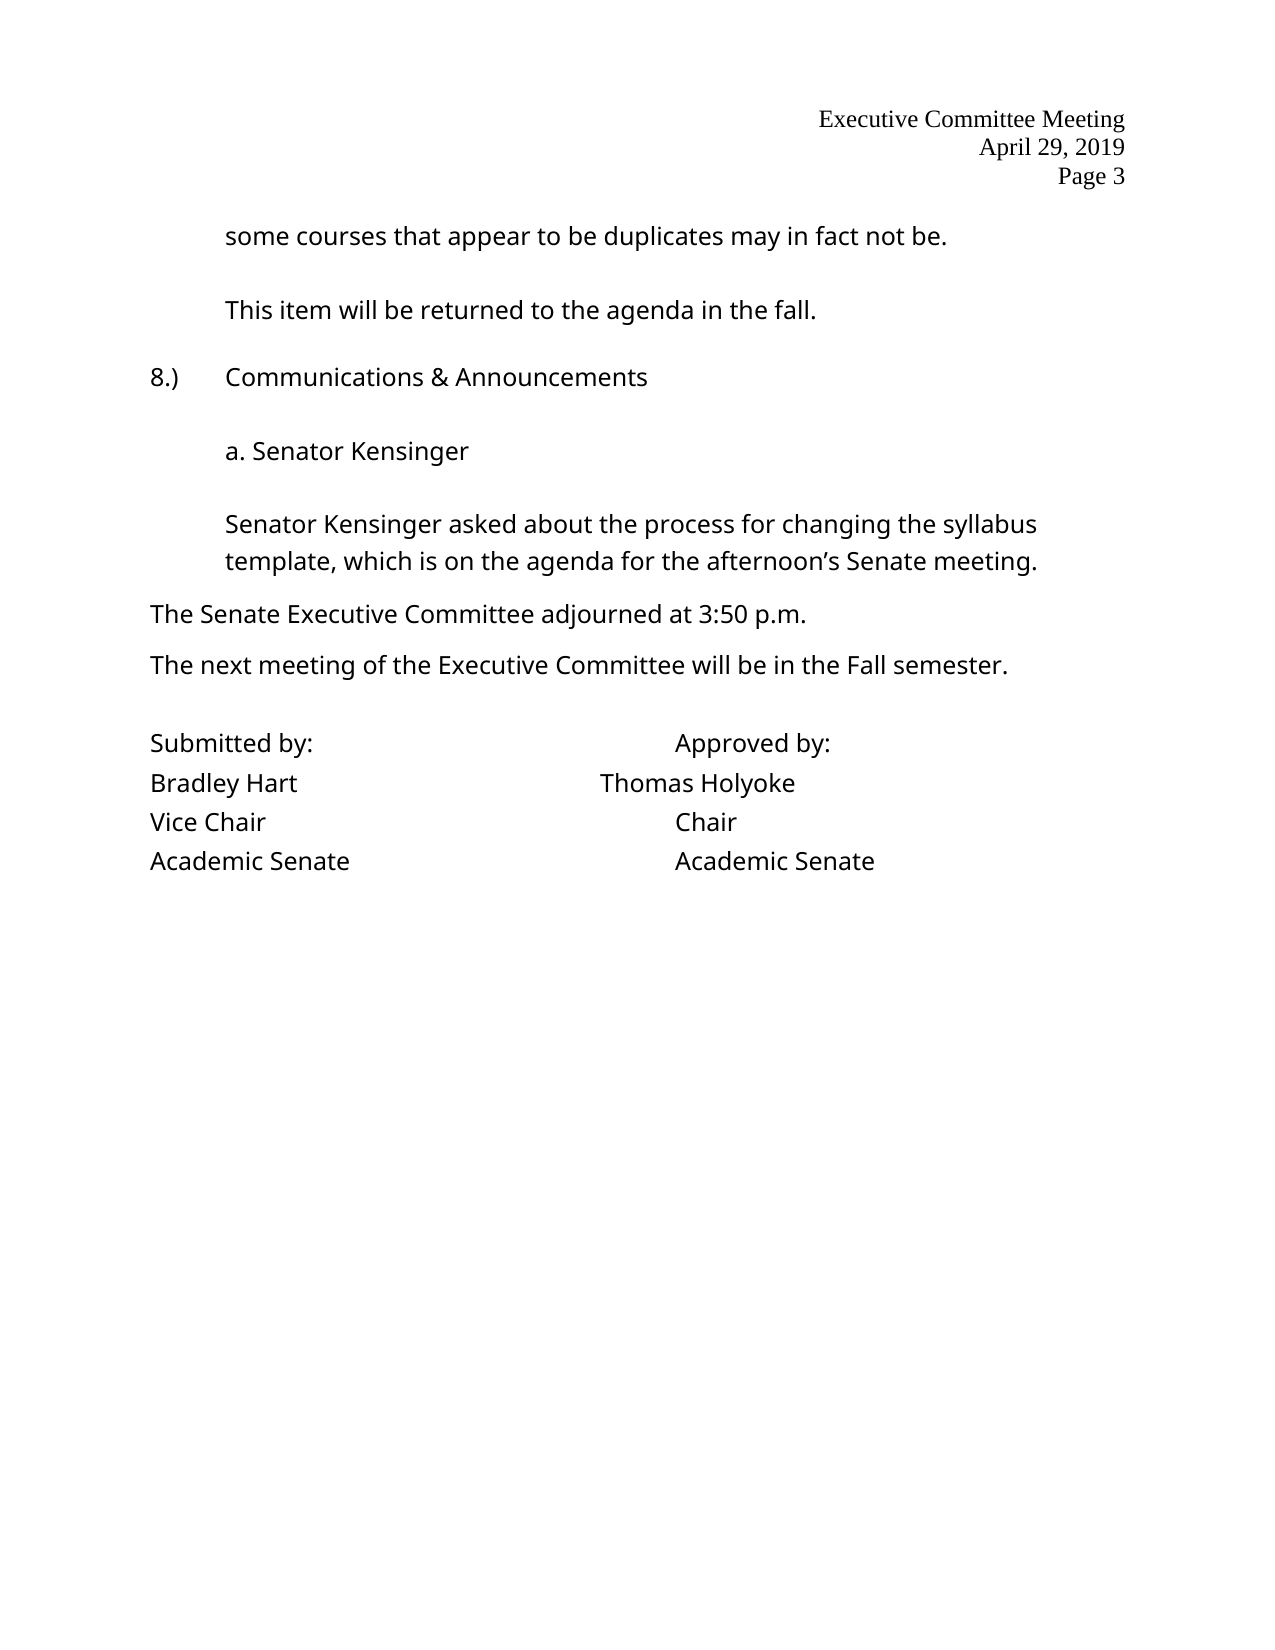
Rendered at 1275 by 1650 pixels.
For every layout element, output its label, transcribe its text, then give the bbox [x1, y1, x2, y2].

list Communications & Announcements a. Senator Kensinger Senator Kensinger asked about the process for changing the syllabus template, which is on the agenda for the afternoon’s Senate meeting. [150, 360, 1125, 578]
text Vice Chair Chair [150, 804, 1125, 838]
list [150, 219, 1125, 357]
text Academic Senate Academic Senate [150, 843, 1125, 878]
text Bradley Hart Thomas Holyoke [150, 765, 1125, 799]
text Submitted by: Approved by: [150, 726, 1125, 760]
text The Senate Executive Committee adjourned at 3:50 p.m. [150, 597, 1125, 631]
text The next meeting of the Executive Committee will be in the Fall semester. [150, 648, 1125, 682]
